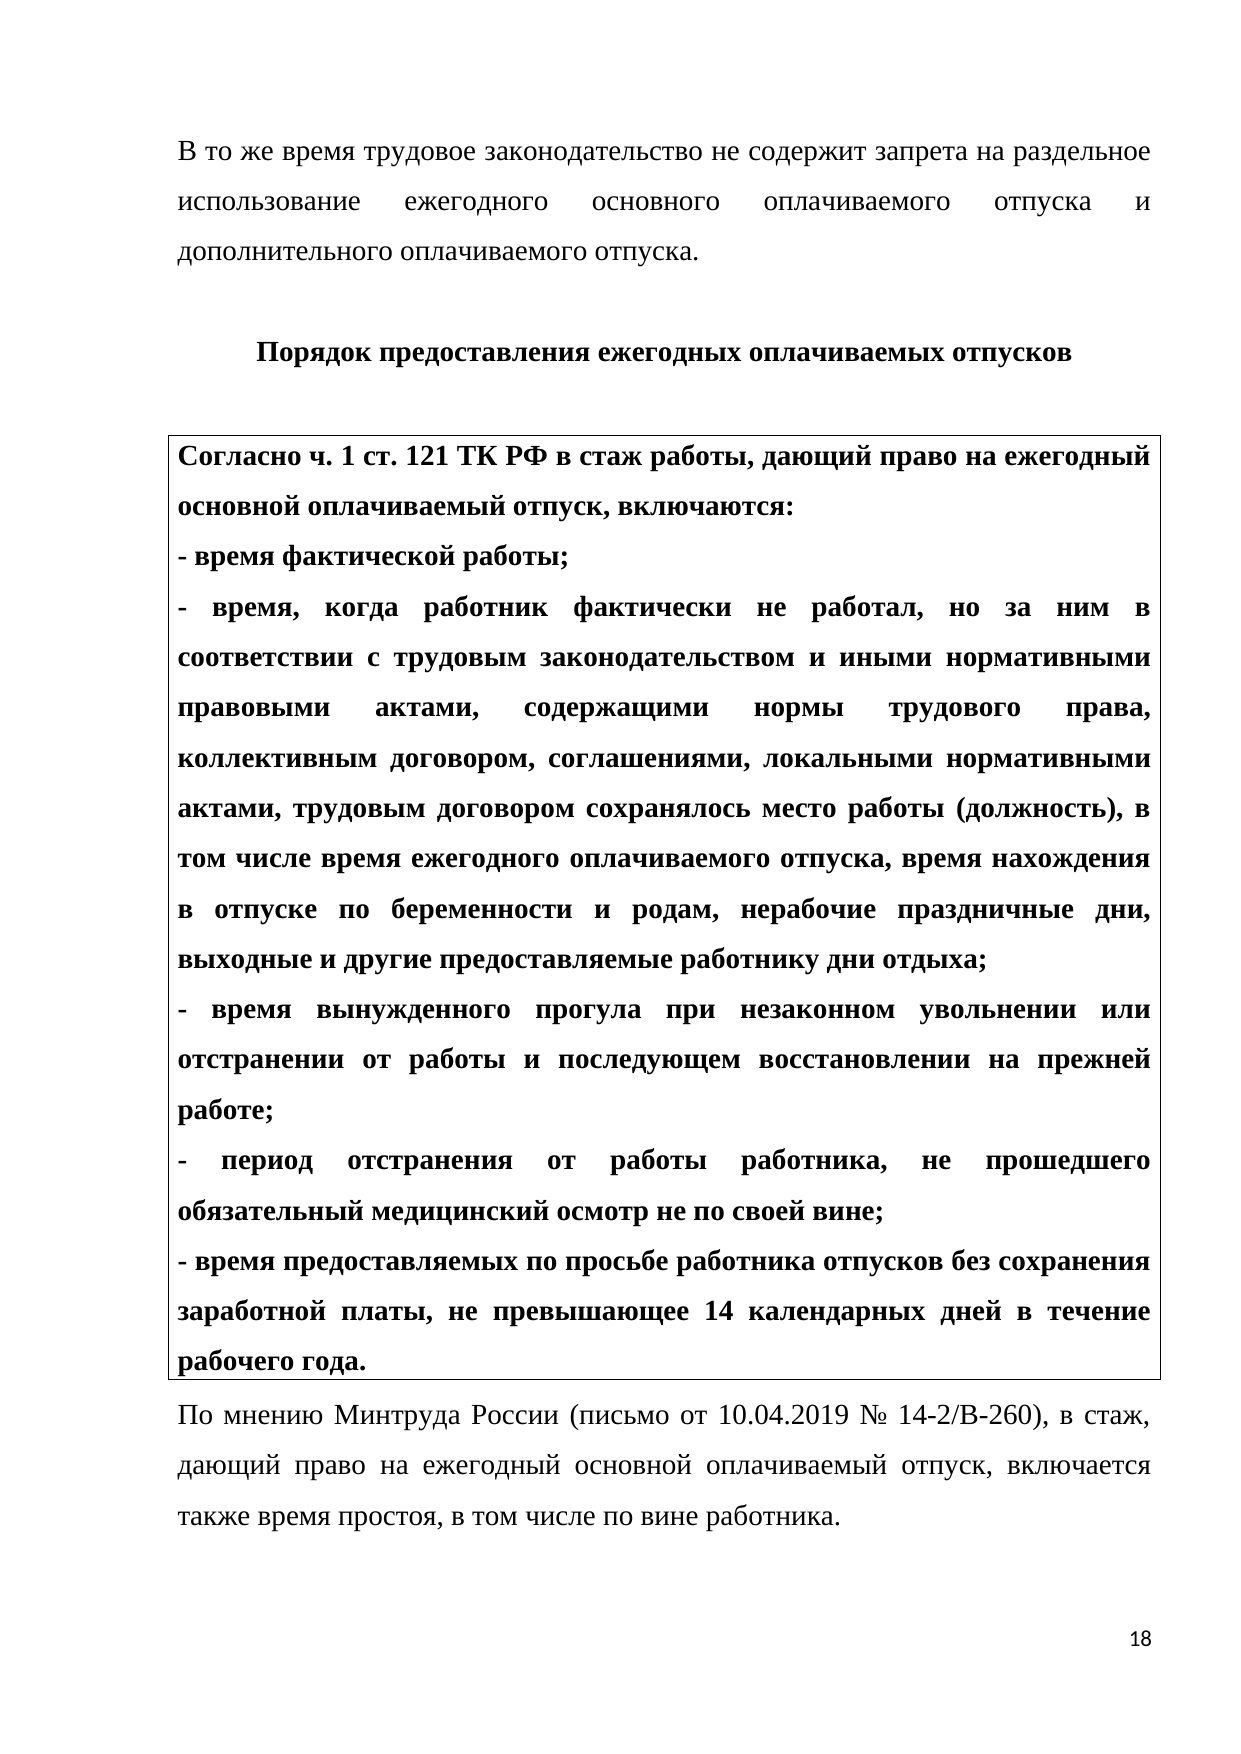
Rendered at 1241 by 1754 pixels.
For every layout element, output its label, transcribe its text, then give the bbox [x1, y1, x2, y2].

text - период отстранения от работы работника, не прошедшего обязательный медицинский осмотр не по своей вине; [169, 1139, 1160, 1226]
text Порядок предоставления ежегодных оплачиваемых отпусков [177, 334, 1152, 368]
text - время вынужденного прогула при незаконном увольнении или отстранении от работы и последующем восстановлении на прежней работе; [169, 988, 1160, 1126]
text Согласно ч. 1 ст. 121 ТК РФ в стаж работы, дающий право на ежегодный основной оплачиваемый отпуск, включаются: [169, 436, 1160, 522]
text - время предоставляемых по просьбе работника отпусков без сохранения заработной платы, не превышающее 14 календарных дней в течение рабочего года. [169, 1240, 1160, 1379]
text В то же время трудовое законодательство не содержит запрета на раздельное использование ежегодного основного оплачиваемого отпуска и дополнительного оплачиваемого отпуска. [177, 133, 1152, 267]
text По мнению Минтруда России (письмо от 10.04.2019 № 14-2/В-260), в стаж, дающий право на ежегодный основной оплачиваемый отпуск, включается также время простоя, в том числе по вине работника. [177, 1397, 1152, 1531]
text - время, когда работник фактически не работал, но за ним в соответствии с трудовым законодательством и иными нормативными правовыми актами, содержащими нормы трудового права, коллективным договором, соглашениями, локальными нормативными актами, трудовым договором сохранялось место работы (должность), в том числе время ежегодного оплачиваемого отпуска, время нахождения в отпуске по беременности и родам, нерабочие праздничные дни, выходные и другие предоставляемые работнику дни отдыха; [169, 586, 1160, 974]
text - время фактической работы; [169, 535, 1160, 572]
